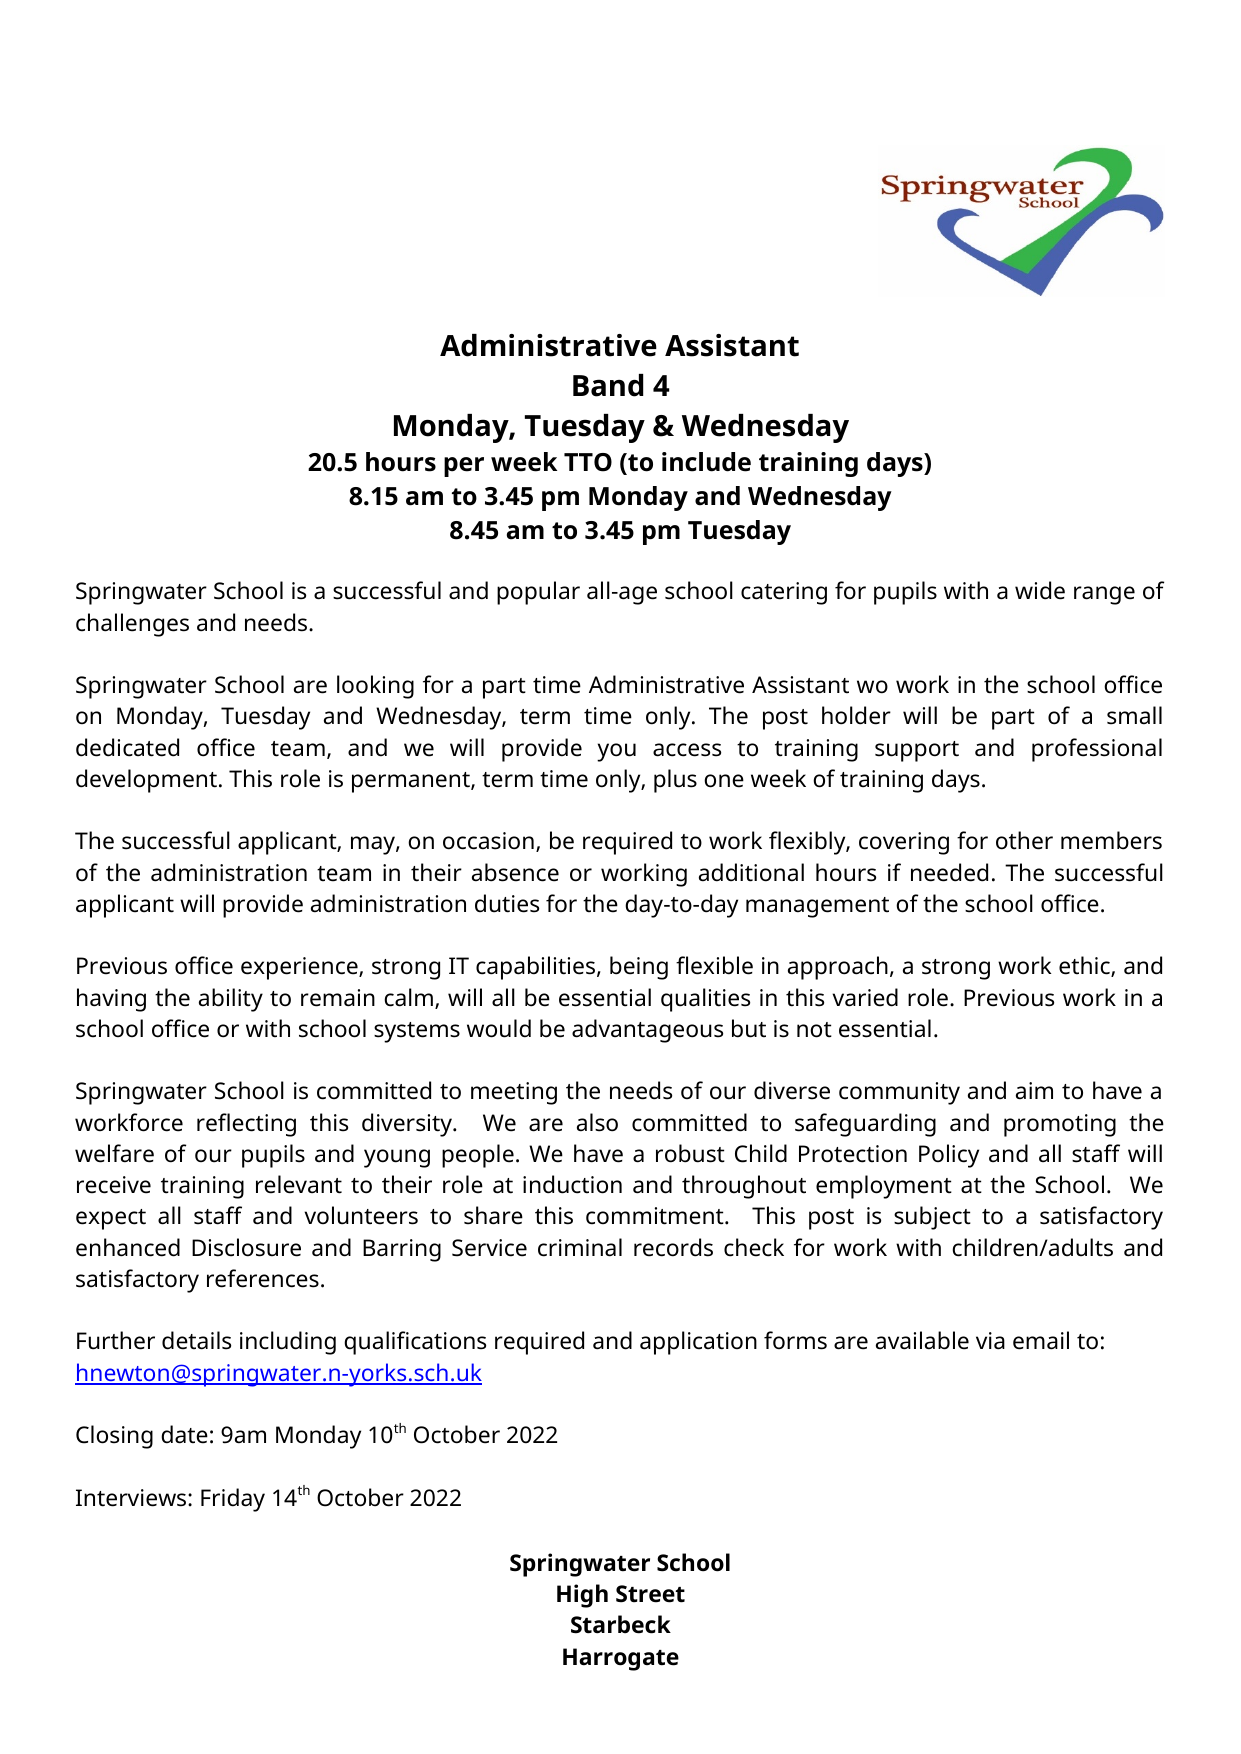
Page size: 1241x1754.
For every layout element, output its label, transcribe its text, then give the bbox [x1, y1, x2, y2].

text Springwater School are looking for a part time Administrative Assistant wo work in the school office on Monday, Tuesday and Wednesday, term time only. The post holder will be part of a small dedicated office team, and we will provide you access to training support and professional development. This role is permanent, term time only, plus one week of training days. [75, 669, 1165, 794]
text Starbeck [75, 1609, 1165, 1641]
text Interviews: Friday 14th October 2022 [75, 1482, 1165, 1513]
text Previous office experience, strong IT capabilities, being flexible in approach, a strong work ethic, and having the ability to remain calm, will all be essential qualities in this varied role. Previous work in a school office or with school systems would be advantageous but is not essential. [75, 950, 1165, 1044]
text Further details including qualifications required and application forms are available via email to: hnewton@springwater.n-yorks.sch.uk [75, 1325, 1165, 1388]
text Springwater School is a successful and popular all-age school catering for pupils with a wide range of challenges and needs. [75, 575, 1165, 638]
text Administrative Assistant [75, 326, 1165, 365]
text The successful applicant, may, on occasion, be required to work flexibly, covering for other members of the administration team in their absence or working additional hours if needed. The successful applicant will provide administration duties for the day-to-day management of the school office. [75, 825, 1165, 919]
text Springwater School [75, 1547, 1165, 1578]
text Harrogate [75, 1641, 1165, 1672]
text High Street [75, 1578, 1165, 1609]
picture [877, 145, 1166, 297]
text Closing date: 9am Monday 10th October 2022 [75, 1419, 1165, 1450]
text 8.15 am to 3.45 pm Monday and Wednesday [75, 479, 1165, 513]
text 20.5 hours per week TTO (to include training days) [75, 445, 1165, 479]
text Monday, Tuesday & Wednesday [75, 405, 1165, 445]
text Band 4 [75, 365, 1165, 405]
text Springwater School is committed to meeting the needs of our diverse community and aim to have a workforce reflecting this diversity. We are also committed to safeguarding and promoting the welfare of our pupils and young people. We have a robust Child Protection Policy and all staff will receive training relevant to their role at induction and throughout employment at the School. We expect all staff and volunteers to share this commitment. This post is subject to a satisfactory enhanced Disclosure and Barring Service criminal records check for work with children/adults and satisfactory references. [75, 1075, 1165, 1294]
text 8.45 am to 3.45 pm Tuesday [75, 513, 1165, 547]
